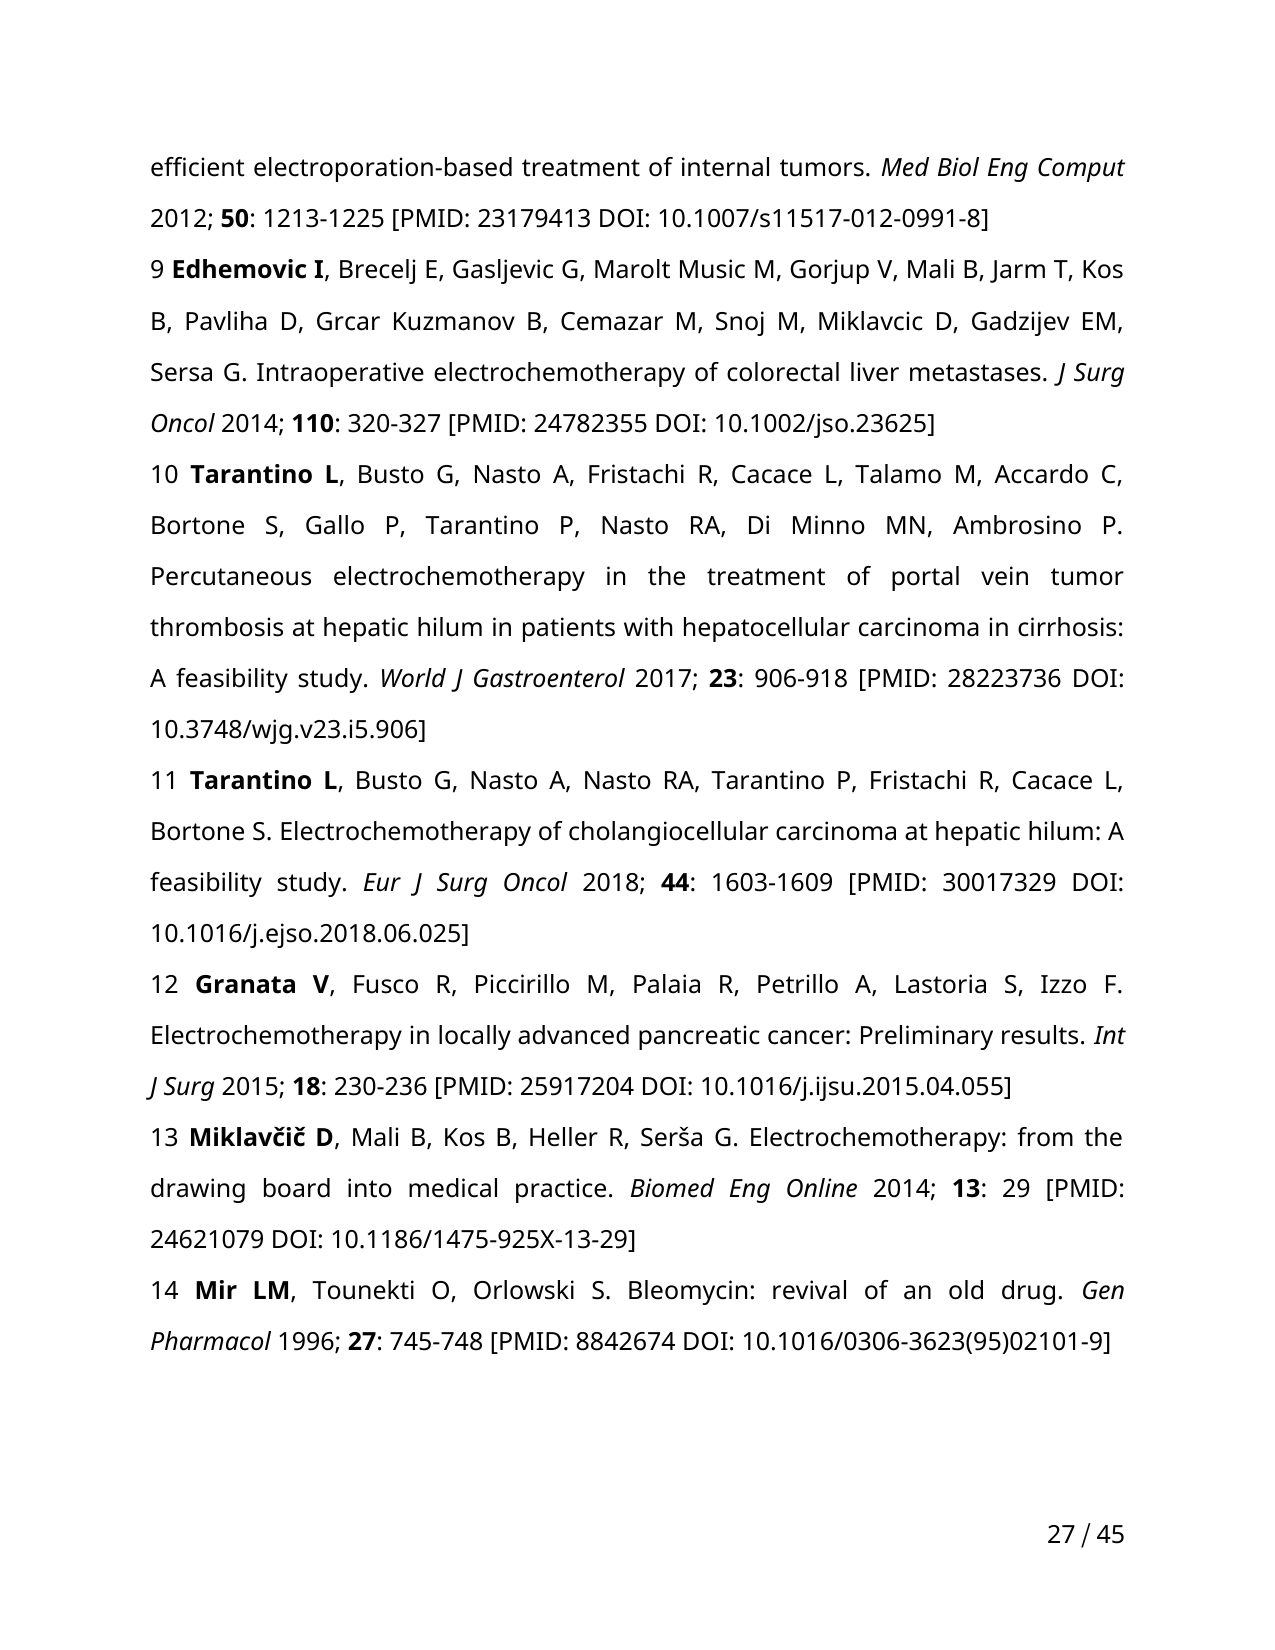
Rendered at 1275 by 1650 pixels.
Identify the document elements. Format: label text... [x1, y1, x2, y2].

text 10 Tarantino L, Busto G, Nasto A, Fristachi R, Cacace L, Talamo M, Accardo C, Bortone S, Gallo P, Tarantino P, Nasto RA, Di Minno MN, Ambrosino P. Percutaneous electrochemotherapy in the treatment of portal vein tumor thrombosis at hepatic hilum in patients with hepatocellular carcinoma in cirrhosis: A feasibility study. World J Gastroenterol 2017; 23: 906-918 [PMID: 28223736 DOI: 10.3748/wjg.v23.i5.906] [150, 456, 1125, 746]
text 12 Granata V, Fusco R, Piccirillo M, Palaia R, Petrillo A, Lastoria S, Izzo F. Electrochemotherapy in locally advanced pancreatic cancer: Preliminary results. Int J Surg 2015; 18: 230-236 [PMID: 25917204 DOI: 10.1016/j.ijsu.2015.04.055] [150, 967, 1125, 1103]
text 14 Mir LM, Tounekti O, Orlowski S. Bleomycin: revival of an old drug. Gen Pharmacol 1996; 27: 745-748 [PMID: 8842674 DOI: 10.1016/0306-3623(95)02101-9] [150, 1273, 1125, 1358]
text 11 Tarantino L, Busto G, Nasto A, Nasto RA, Tarantino P, Fristachi R, Cacace L, Bortone S. Electrochemotherapy of cholangiocellular carcinoma at hepatic hilum: A feasibility study. Eur J Surg Oncol 2018; 44: 1603-1609 [PMID: 30017329 DOI: 10.1016/j.ejso.2018.06.025] [150, 762, 1125, 950]
text 9 Edhemovic I, Brecelj E, Gasljevic G, Marolt Music M, Gorjup V, Mali B, Jarm T, Kos B, Pavliha D, Grcar Kuzmanov B, Cemazar M, Snoj M, Miklavcic D, Gadzijev EM, Sersa G. Intraoperative electrochemotherapy of colorectal liver metastases. J Surg Oncol 2014; 110: 320-327 [PMID: 24782355 DOI: 10.1002/jso.23625] [150, 252, 1125, 439]
text 13 Miklavčič D, Mali B, Kos B, Heller R, Serša G. Electrochemotherapy: from the drawing board into medical practice. Biomed Eng Online 2014; 13: 29 [PMID: 24621079 DOI: 10.1186/1475-925X-13-29] [150, 1120, 1125, 1256]
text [150, 150, 1125, 235]
